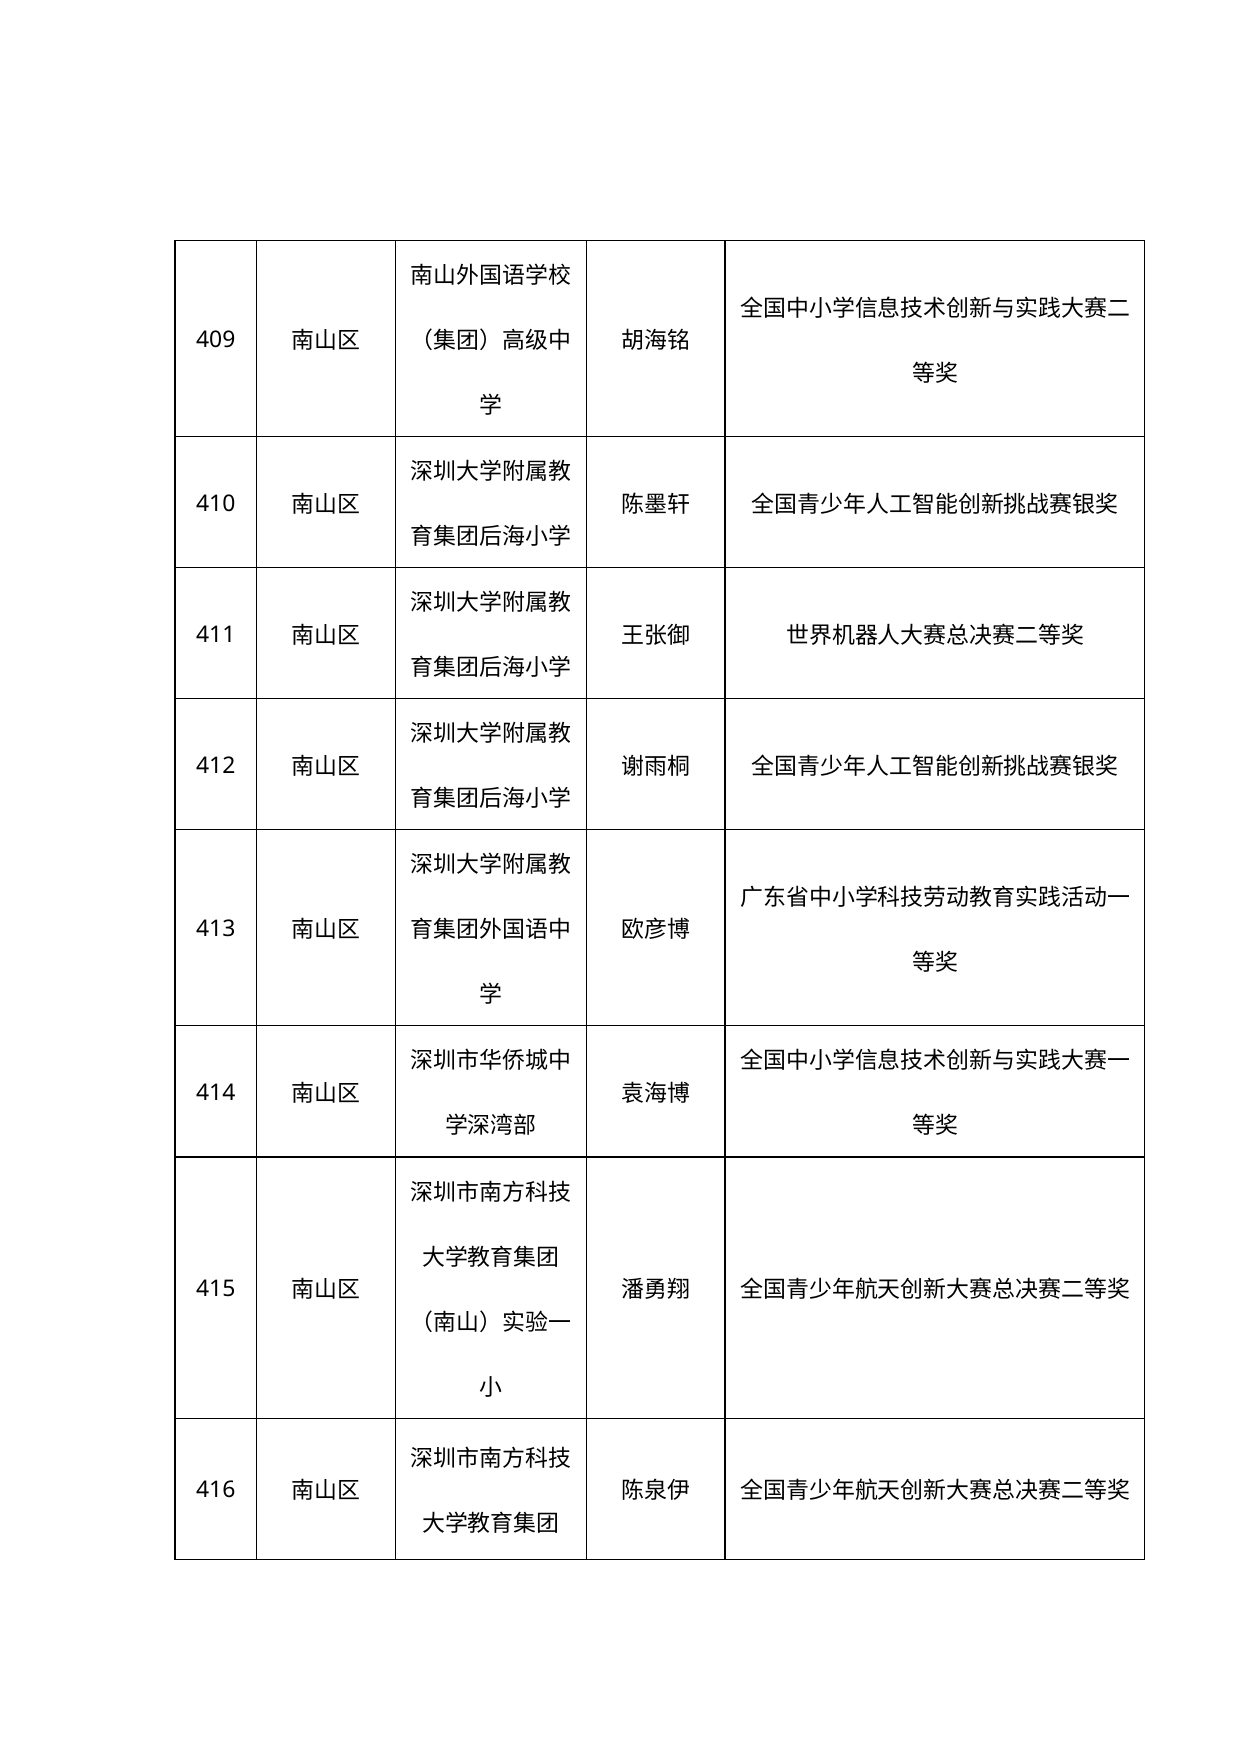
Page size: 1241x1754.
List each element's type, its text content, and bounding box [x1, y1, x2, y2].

table_cell 胡海铭 [587, 241, 724, 436]
table_cell 深圳市南方科技大学教育集团（南山）实验一小 [396, 1158, 586, 1417]
table_cell 南山外国语学校（集团）高级中学 [396, 241, 586, 436]
table_cell 415 [176, 1158, 256, 1417]
table_cell 袁海博 [587, 1026, 724, 1156]
table_cell 南山区 [257, 1419, 395, 1559]
table_cell 410 [176, 437, 256, 567]
table_cell 412 [176, 699, 256, 829]
table_cell 全国中小学信息技术创新与实践大赛一等奖 [726, 1026, 1144, 1156]
table_cell 全国青少年航天创新大赛总决赛二等奖 [726, 1419, 1144, 1559]
table_cell 414 [176, 1026, 256, 1156]
table_cell 潘勇翔 [587, 1158, 724, 1417]
table_cell 深圳大学附属教育集团后海小学 [396, 437, 586, 567]
table_cell 陈泉伊 [587, 1419, 724, 1559]
table_cell 王张御 [587, 568, 724, 698]
table_cell 南山区 [257, 1026, 395, 1156]
table_cell 欧彦博 [587, 830, 724, 1025]
table_cell 全国青少年人工智能创新挑战赛银奖 [726, 699, 1144, 829]
table_cell 谢雨桐 [587, 699, 724, 829]
table_cell 深圳市华侨城中学深湾部 [396, 1026, 586, 1156]
table_cell 陈墨轩 [587, 437, 724, 567]
table_cell 世界机器人大赛总决赛二等奖 [726, 568, 1144, 698]
table_cell 全国青少年人工智能创新挑战赛银奖 [726, 437, 1144, 567]
table_cell 南山区 [257, 699, 395, 829]
table_cell 深圳大学附属教育集团后海小学 [396, 568, 586, 698]
table_cell 广东省中小学科技劳动教育实践活动一等奖 [726, 830, 1144, 1025]
table_cell 409 [176, 241, 256, 436]
table_cell 南山区 [257, 830, 395, 1025]
table_cell 深圳大学附属教育集团外国语中学 [396, 830, 586, 1025]
table_cell 全国中小学信息技术创新与实践大赛二等奖 [726, 241, 1144, 436]
table_cell 411 [176, 568, 256, 698]
table_cell 416 [176, 1419, 256, 1559]
table_cell 南山区 [257, 568, 395, 698]
table_cell 413 [176, 830, 256, 1025]
table_cell 南山区 [257, 1158, 395, 1417]
table_cell 南山区 [257, 241, 395, 436]
table_cell 深圳大学附属教育集团后海小学 [396, 699, 586, 829]
table_cell 全国青少年航天创新大赛总决赛二等奖 [726, 1158, 1144, 1417]
table_cell 南山区 [257, 437, 395, 567]
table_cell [396, 1419, 586, 1559]
